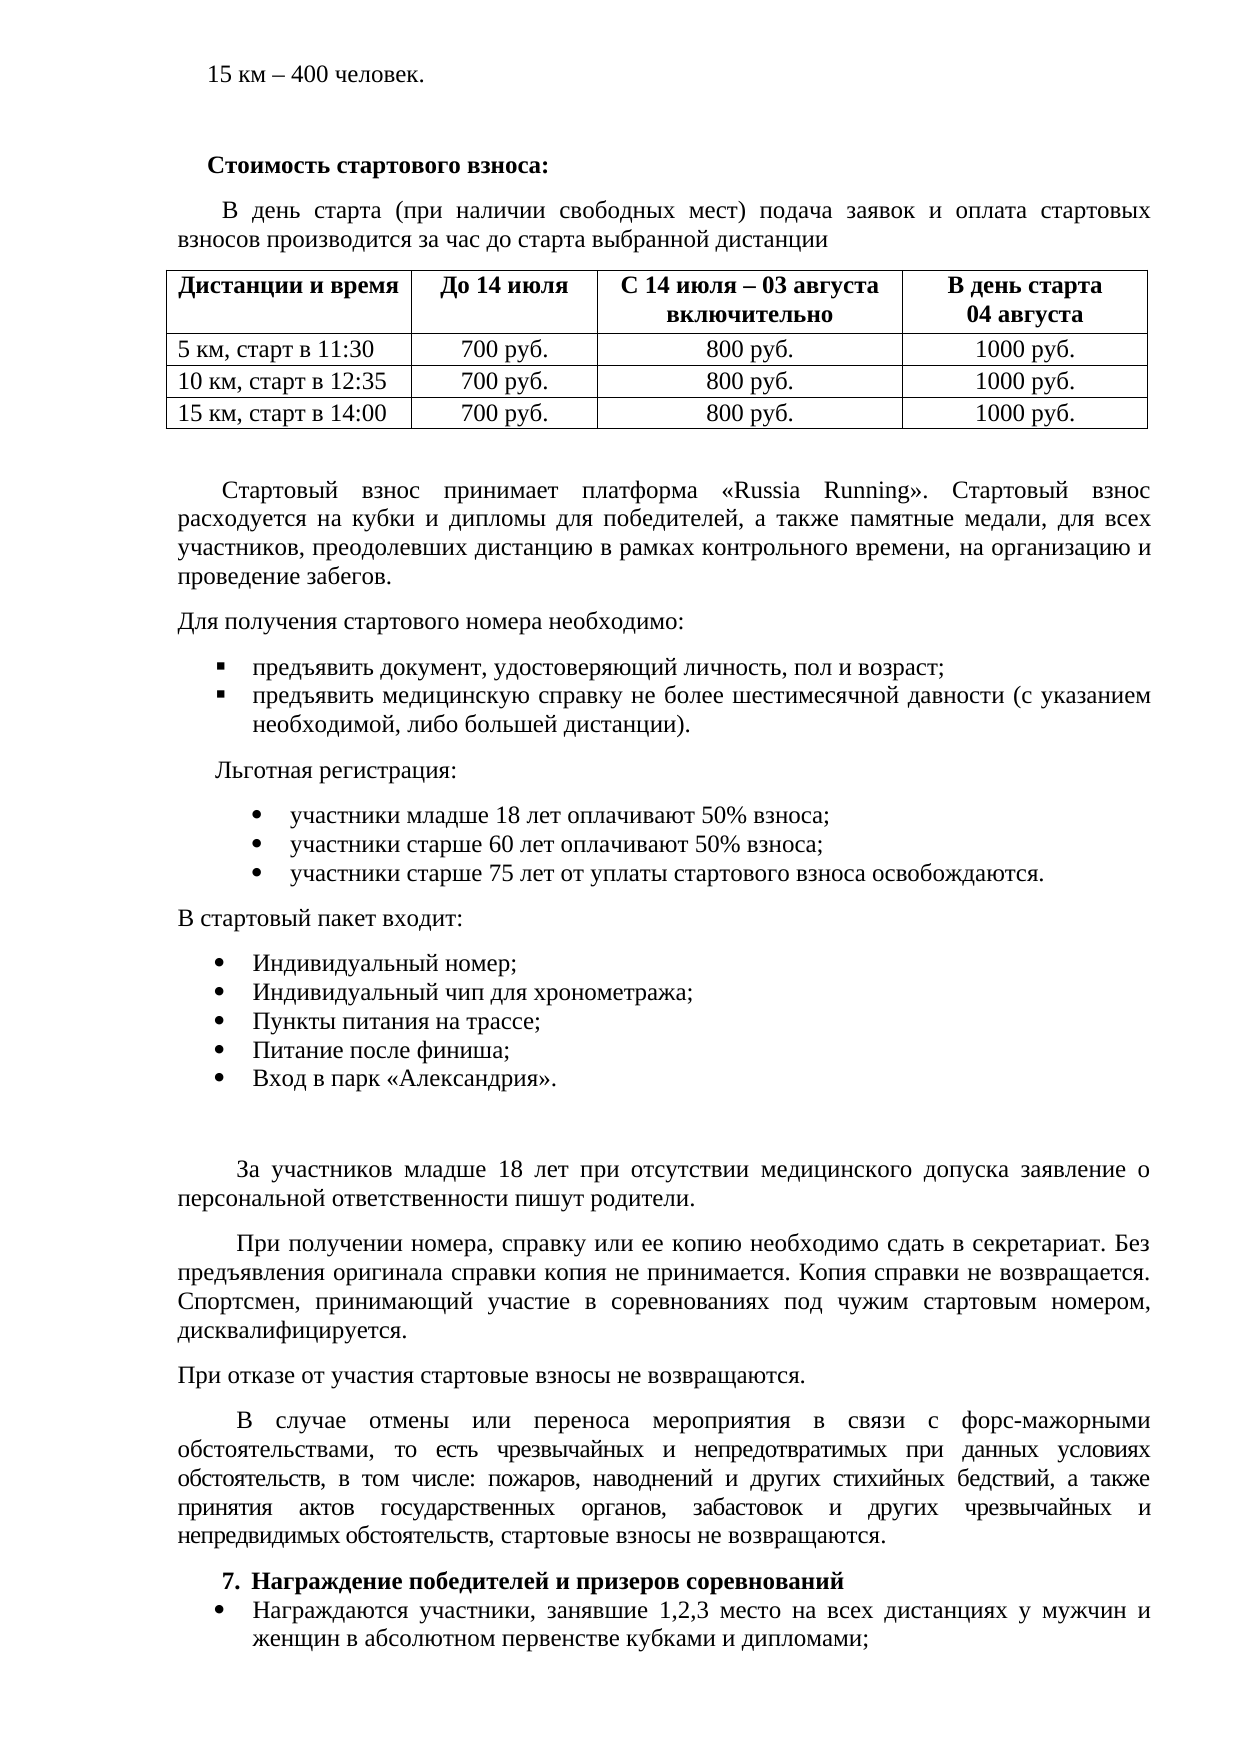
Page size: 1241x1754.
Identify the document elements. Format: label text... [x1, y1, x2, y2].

list участники младше 18 лет оплачивают 50% взноса; [252, 800, 1152, 829]
text Стартовый взнос принимает платформа «Russia Running». Стартовый взнос расходуется на кубки и дипломы для победителей, а также памятные медали, для всех участников, преодолевших дистанцию в рамках контрольного времени, на организацию и проведение забегов. [177, 475, 1152, 590]
table_cell 1000 руб. [903, 334, 1147, 365]
table_cell 700 руб. [412, 398, 597, 428]
table_cell 5 км, старт в 11:30 [167, 334, 411, 365]
list участники старше 60 лет оплачивают 50% взноса; [252, 829, 1152, 858]
list предъявить медицинскую справку не более шестимесячной давности (с указанием необходимой, либо большей дистанции). [215, 681, 1152, 738]
text Льготная регистрация: [215, 755, 1152, 783]
text В случае отмены или переноса мероприятия в связи с форс-мажорными обстоятельствами, то есть чрезвычайных и непредотвратимых при данных условиях обстоятельств, в том числе: пожаров, наводнений и других стихийных бедствий, а также принятия актов государственных органов, забастовок и других чрезвычайных и непредвидимых обстоятельств, стартовые взносы не возвращаются. [177, 1406, 1152, 1549]
list Индивидуальный номер; [215, 948, 1152, 977]
table_cell 15 км, старт в 14:00 [167, 398, 411, 428]
table_cell 1000 руб. [903, 398, 1147, 428]
text В день старта (при наличии свободных мест) подача заявок и оплата стартовых взносов производится за час до старта выбранной дистанции [177, 195, 1152, 253]
list Пункты питания на трассе; [215, 1006, 1152, 1035]
text При отказе от участия стартовые взносы не возвращаются. [177, 1360, 1152, 1389]
list Питание после финиша; [215, 1035, 1152, 1063]
table_cell 10 км, старт в 12:35 [167, 366, 411, 397]
table_header С 14 июля – 03 августа включительно [598, 271, 902, 333]
text Стоимость стартового взноса: [177, 150, 1152, 179]
table_cell 700 руб. [412, 334, 597, 365]
list Индивидуальный чип для хронометража; [215, 977, 1152, 1006]
table_header Дистанции и время [167, 271, 411, 333]
text 15 км – 400 человек. [177, 59, 1152, 88]
table_cell 1000 руб. [903, 366, 1147, 397]
table_cell 700 руб. [412, 366, 597, 397]
text При получении номера, справку или ее копию необходимо сдать в секретариат. Без предъявления оригинала справки копия не принимается. Копия справки не возвращается. Спортсмен, принимающий участие в соревнованиях под чужим стартовым номером, дисквалифицируется. [177, 1228, 1152, 1343]
table_header В день старта 04 августа [903, 271, 1147, 333]
list Награждение победителей и призеров соревнований [222, 1566, 1152, 1595]
list участники старше 75 лет от уплаты стартового взноса освобождаются. [252, 858, 1152, 886]
table_cell 800 руб. [598, 366, 902, 397]
list Вход в парк «Александрия». [215, 1063, 1152, 1092]
text Для получения стартового номера необходимо: [177, 606, 1152, 635]
table_cell 800 руб. [598, 398, 902, 428]
text В стартовый пакет входит: [177, 903, 1152, 932]
text За участников младше 18 лет при отсутствии медицинского допуска заявление о персональной ответственности пишут родители. [177, 1154, 1152, 1212]
list предъявить документ, удостоверяющий личность, пол и возраст; [215, 652, 1152, 681]
table_header До 14 июля [412, 271, 597, 333]
list Награждаются участники, занявшие 1,2,3 место на всех дистанциях у мужчин и женщин в абсолютном первенстве кубками и дипломами; [215, 1595, 1152, 1652]
table_cell 800 руб. [598, 334, 902, 365]
